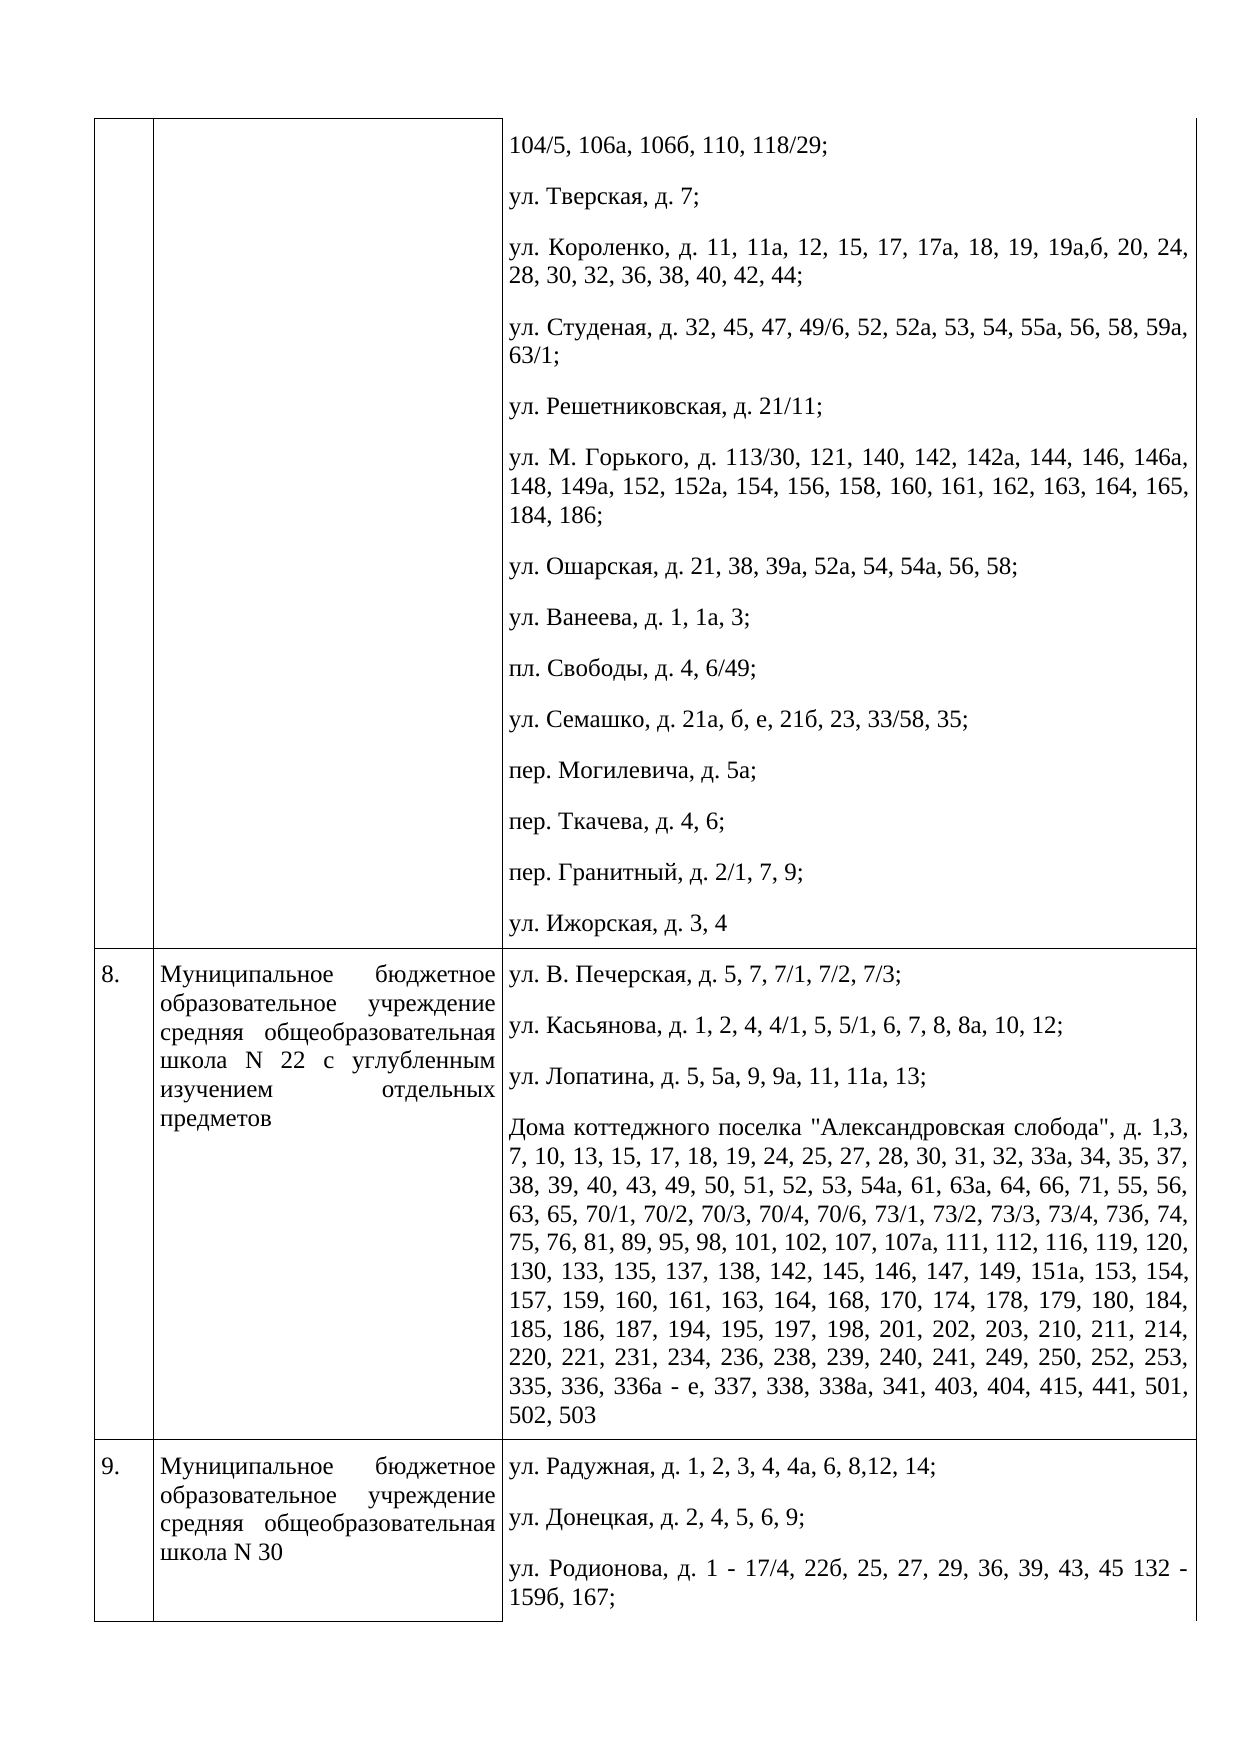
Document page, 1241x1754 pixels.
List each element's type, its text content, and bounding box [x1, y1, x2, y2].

table_cell ул. Радужная, д. 1, 2, 3, 4, 4а, 6, 8,12, 14; [503, 1440, 1196, 1490]
table_cell ул. Лопатина, д. 5, 5а, 9, 9а, 11, 11а, 13; [503, 1050, 1196, 1101]
table_cell ул. Решетниковская, д. 21/11; [503, 380, 1196, 431]
table_cell ул. Ижорская, д. 3, 4 [503, 897, 1196, 948]
table_cell ул. В. Печерская, д. 5, 7, 7/1, 7/2, 7/3; [503, 949, 1196, 999]
table_cell 9. [95, 1440, 153, 1621]
table_cell Муниципальное бюджетное образовательное учреждение средняя общеобразовательная школа N 30 [154, 1440, 502, 1621]
table_cell ул. М. Горького, д. 113/30, 121, 140, 142, 142а, 144, 146, 146а, 148, 149а, 152, 152а, 154, 156, 158, 160, 161, 162, 163, 164, 165, 184, 186; [503, 431, 1196, 539]
table_cell ул. Ванеева, д. 1, 1а, 3; [503, 590, 1196, 641]
table_cell ул. Семашко, д. 21а, б, е, 21б, 23, 33/58, 35; [503, 693, 1196, 743]
table_cell ул. Студеная, д. 32, 45, 47, 49/6, 52, 52а, 53, 54, 55а, 56, 58, 59а, 63/1; [503, 300, 1196, 380]
table_cell пер. Могилевича, д. 5а; [503, 744, 1196, 794]
table_cell Дома коттеджного поселка "Александровская слобода", д. 1,3, 7, 10, 13, 15, 17, 18, 19, 24, 25, 27, 28, 30, 31, 32, 33а, 34, 35, 37, 38, 39, 40, 43, 49, 50, 51, 52, 53, 54а, 61, 63а, 64, 66, 71, 55, 56, 63, 65, 70/1, 70/2, 70/3, 70/4, 70/6, 73/1, 73/2, 73/3, 73/4, 73б, 74, 75, 76, 81, 89, 95, 98, 101, 102, 107, 107а, 111, 112, 116, 119, 120, 130, 133, 135, 137, 138, 142, 145, 146, 147, 149, 151а, 153, 154, 157, 159, 160, 161, 163, 164, 168, 170, 174, 178, 179, 180, 184, 185, 186, 187, 194, 195, 197, 198, 201, 202, 203, 210, 211, 214, 220, 221, 231, 234, 236, 238, 239, 240, 241, 249, 250, 252, 253, 335, 336, 336а - е, 337, 338, 338а, 341, 403, 404, 415, 441, 501, 502, 503 [503, 1101, 1196, 1439]
table_cell ул. Касьянова, д. 1, 2, 4, 4/1, 5, 5/1, 6, 7, 8, 8а, 10, 12; [503, 999, 1196, 1050]
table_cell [503, 118, 1196, 169]
table_cell пл. Свободы, д. 4, 6/49; [503, 641, 1196, 692]
table_cell ул. Донецкая, д. 2, 4, 5, 6, 9; [503, 1490, 1196, 1541]
table_cell пер. Ткачева, д. 4, 6; [503, 795, 1196, 846]
table_cell ул. Тверская, д. 7; [503, 169, 1196, 220]
table_cell пер. Гранитный, д. 2/1, 7, 9; [503, 846, 1196, 897]
table_cell ул. Короленко, д. 11, 11а, 12, 15, 17, 17а, 18, 19, 19а,б, 20, 24, 28, 30, 32, 36, 38, 40, 42, 44; [503, 220, 1196, 300]
table_cell Муниципальное бюджетное образовательное учреждение средняя общеобразовательная школа N 22 с углубленным изучением отдельных предметов [154, 949, 502, 1439]
table_cell 8. [95, 949, 153, 1439]
table_cell ул. Родионова, д. 1 - 17/4, 22б, 25, 27, 29, 36, 39, 43, 45 132 - 159б, 167; [503, 1541, 1196, 1621]
table_cell ул. Ошарская, д. 21, 38, 39а, 52а, 54, 54а, 56, 58; [503, 539, 1196, 590]
